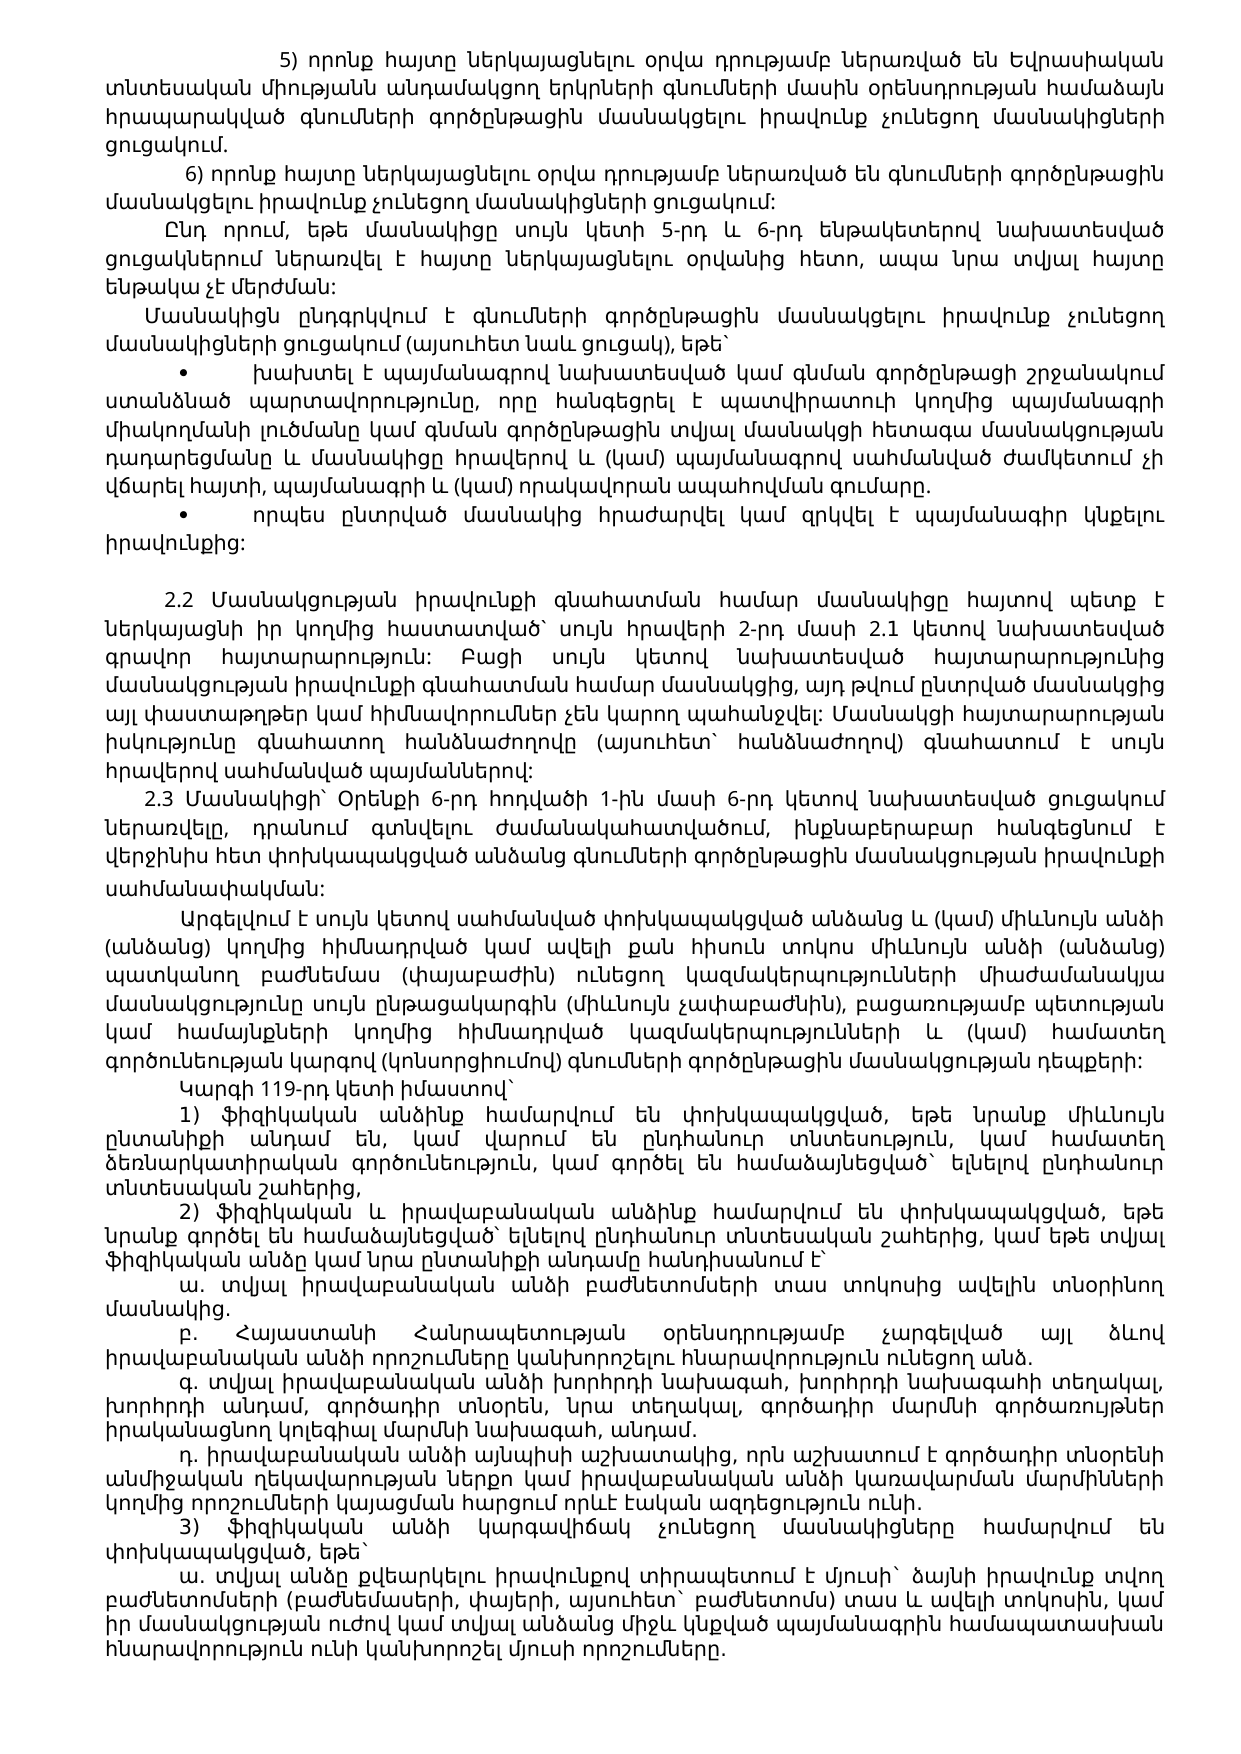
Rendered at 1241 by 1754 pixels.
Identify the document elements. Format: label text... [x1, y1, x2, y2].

text 6) որոնք հայտը ներկայացնելու օրվա դրությամբ ներառված են գնումների գործընթացին մասնակցելու իրավունք չունեցող մասնակիցների ցուցակում: [105, 159, 1165, 216]
text Արգելվում է սույն կետով սահմանված փոխկապակցված անձանց և (կամ) միևնույն անձի (անձանց) կողմից հիմնադրված կամ ավելի քան հիսուն տոկոս միևնույն անձի (անձանց) պատկանող բաժնեմաս (փայաբաժին) ունեցող կազմակերպությունների միաժամանակյա մասնակցությունը սույն ընթացակարգին (միևնույն չափաբաժնին), բացառությամբ պետության կամ համայնքների կողմից հիմնադրված կազմակերպությունների և (կամ) համատեղ գործունեության կարգով (կոնսորցիումով) գնումների գործընթացին մասնակցության դեպքերի: [105, 904, 1165, 1074]
text ա. տվյալ անձը քվեարկելու իրավունքով տիրապետում է մյուսի` ձայնի իրավունք տվող բաժնետոմսերի (բաժնեմասերի, փայերի, այսուհետ` բաժնետոմս) տաս և ավելի տոկոսին, կամ իր մասնակցության ուժով կամ տվյալ անձանց միջև կնքված պայմանագրին համապատասխան հնարավորություն ունի կանխորոշել մյուսի որոշումները. [105, 1564, 1165, 1661]
text ա. տվյալ իրավաբանական անձի բաժնետոմսերի տաս տոկոսից ավելին տնօրինող մասնակից. [105, 1273, 1165, 1321]
list խախտել է պայմանագրով նախատեսված կամ գնման գործընթացի շրջանակում ստանձնած պարտավորությունը, որը հանգեցրել է պատվիրատուի կողմից պայմանագրի միակողմանի լուծմանը կամ գնման գործընթացին տվյալ մասնակցի հետագա մասնակցության դադարեցմանը և մասնակիցը հրավերով և (կամ) պայմանագրով սահմանված ժամկետում չի վճարել հայտի, պայմանագրի և (կամ) որակավորան ապահովման գումարը. [105, 358, 1165, 500]
text 3) ֆիզիկական անձի կարգավիճակ չունեցող մասնակիցները համարվում են փոխկապակցված, եթե` [105, 1515, 1165, 1564]
text դ. իրավաբանական անձի այնպիսի աշխատակից, որն աշխատում է գործադիր տնօրենի անմիջական ղեկավարության ներքո կամ իրավաբանական անձի կառավարման մարմինների կողմից որոշումների կայացման հարցում որևէ էական ազդեցություն ունի. [105, 1443, 1165, 1515]
text Մասնակիցն ընդգրկվում է գնումների գործընթացին մասնակցելու իրավունք չունեցող մասնակիցների ցուցակում (այսուհետ նաև ցուցակ), եթե` [105, 301, 1165, 358]
text 1) ֆիզիկական անձինք համարվում են փոխկապակցված, եթե նրանք միևնույն ընտանիքի անդամ են, կամ վարում են ընդհանուր տնտեսություն, կամ համատեղ ձեռնարկատիրական գործունեություն, կամ գործել են համաձայնեցված` ելնելով ընդհանուր տնտեսական շահերից, [105, 1103, 1165, 1200]
text գ. տվյալ իրավաբանական անձի խորհրդի նախագահ, խորհրդի նախագահի տեղակալ, խորհրդի անդամ, գործադիր տնօրեն, նրա տեղակալ, գործադիր մարմնի գործառույթներ իրականացնող կոլեգիալ մարմնի նախագահ, անդամ. [105, 1370, 1165, 1443]
text Ընդ որում, եթե մասնակիցը սույն կետի 5-րդ և 6-րդ ենթակետերով նախատեսված ցուցակներում ներառվել է հայտը ներկայացնելու օրվանից հետո, ապա նրա տվյալ հայտը ենթակա չէ մերժման: [105, 216, 1165, 301]
list որպես ընտրված մասնակից հրաժարվել կամ զրկվել է պայմանագիր կնքելու իրավունքից: [105, 500, 1165, 557]
text Կարգի 119-րդ կետի իմաստով` [105, 1074, 1165, 1103]
text 2.3 Մասնակիցի՝ Օրենքի 6-րդ հոդվածի 1-ին մասի 6-րդ կետով նախատեսված ցուցակում ներառվելը, դրանում գտնվելու ժամանակահատվածում, ինքնաբերաբար հանգեցնում է վերջինիս հետ փոխկապակցված անձանց գնումների գործընթացին մասնակցության իրավունքի սահմանափակման: [105, 784, 1165, 904]
text 5) որոնք հայտը ներկայացնելու օրվա դրությամբ ներառված են Եվրասիական տնտեսական միությանն անդամակցող երկրների գնումների մասին օրենսդրության համաձայն հրապարակված գնումների գործընթացին մասնակցելու իրավունք չունեցող մասնակիցների ցուցակում. [105, 45, 1165, 159]
text 2.2 Մասնակցության իրավունքի գնահատման համար մասնակիցը հայտով պետք է ներկայացնի իր կողմից հաստատված` սույն հրավերի 2-րդ մասի 2.1 կետով նախատեսված գրավոր հայտարարություն: Բացի սույն կետով նախատեսված հայտարարությունից մասնակցության իրավունքի գնահատման համար մասնակցից, այդ թվում ընտրված մասնակցից այլ փաստաթղթեր կամ հիմնավորումներ չեն կարող պահանջվել: Մասնակցի հայտարարության իսկությունը գնահատող հանձնաժողովը (այսուհետ` հանձնաժողով) գնահատում է սույն հրավերով սահմանված պայմաններով: [105, 585, 1165, 784]
text 2) ֆիզիկական և իրավաբանական անձինք համարվում են փոխկապակցված, եթե նրանք գործել են համաձայնեցված՝ ելնելով ընդհանուր տնտեսական շահերից, կամ եթե տվյալ ֆիզիկական անձը կամ նրա ընտանիքի անդամը հանդիսանում է՝ [105, 1200, 1165, 1273]
text բ. Հայաստանի Հանրապետության օրենսդրությամբ չարգելված այլ ձևով իրավաբանական անձի որոշումները կանխորոշելու հնարավորություն ունեցող անձ. [105, 1321, 1165, 1370]
